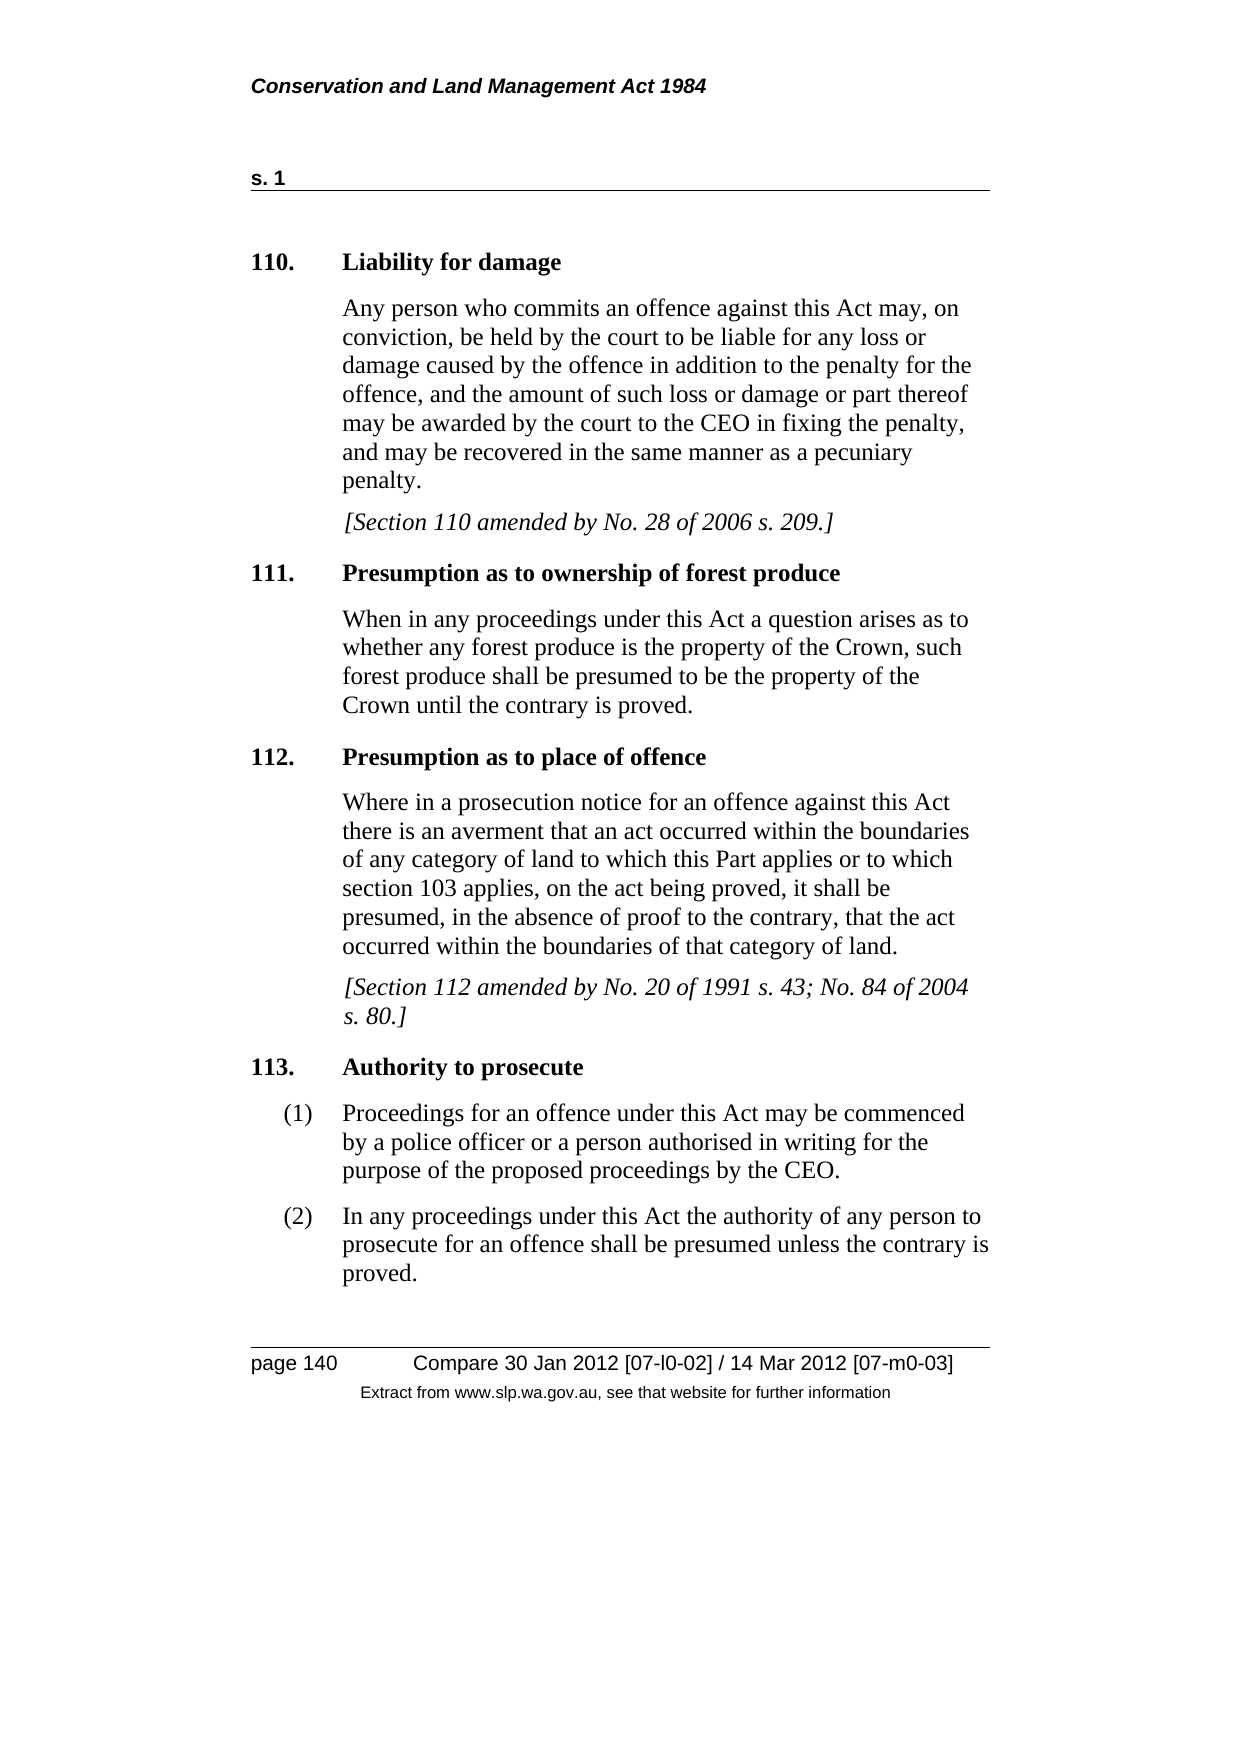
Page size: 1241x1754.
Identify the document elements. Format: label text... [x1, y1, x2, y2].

text [Section 110 amended by No. 28 of 2006 s. 209.] [251, 507, 990, 535]
text Any person who commits an offence against this Act may, on conviction, be held by the court to be liable for any loss or damage caused by the offence in addition to the penalty for the offence, and the amount of such loss or damage or part thereof may be awarded by the court to the CEO in fixing the penalty, and may be recovered in the same manner as a pecuniary penalty. [251, 293, 990, 494]
text [Section 112 amended by No. 20 of 1991 s. 43; No. 84 of 2004 s. 80.] [251, 972, 990, 1029]
subtitle 110. Liability for damage [251, 247, 990, 276]
text Where in a prosecution notice for an offence against this Act there is an averment that an act occurred within the boundaries of any category of land to which this Part applies or to which section 103 applies, on the act being proved, it shall be presumed, in the absence of proof to the contrary, that the act occurred within the boundaries of that category of land. [251, 787, 990, 959]
subtitle 112. Presumption as to place of offence [251, 742, 990, 770]
subtitle 113. Authority to prosecute [251, 1052, 990, 1081]
subtitle 111. Presumption as to ownership of forest produce [251, 558, 990, 587]
text When in any proceedings under this Act a question arises as to whether any forest produce is the property of the Crown, such forest produce shall be presumed to be the property of the Crown until the contrary is proved. [251, 604, 990, 719]
text (1) Proceedings for an offence under this Act may be commenced by a police officer or a person authorised in writing for the purpose of the proposed proceedings by the CEO. [251, 1098, 990, 1184]
text (2) In any proceedings under this Act the authority of any person to prosecute for an offence shall be presumed unless the contrary is proved. [251, 1201, 990, 1287]
